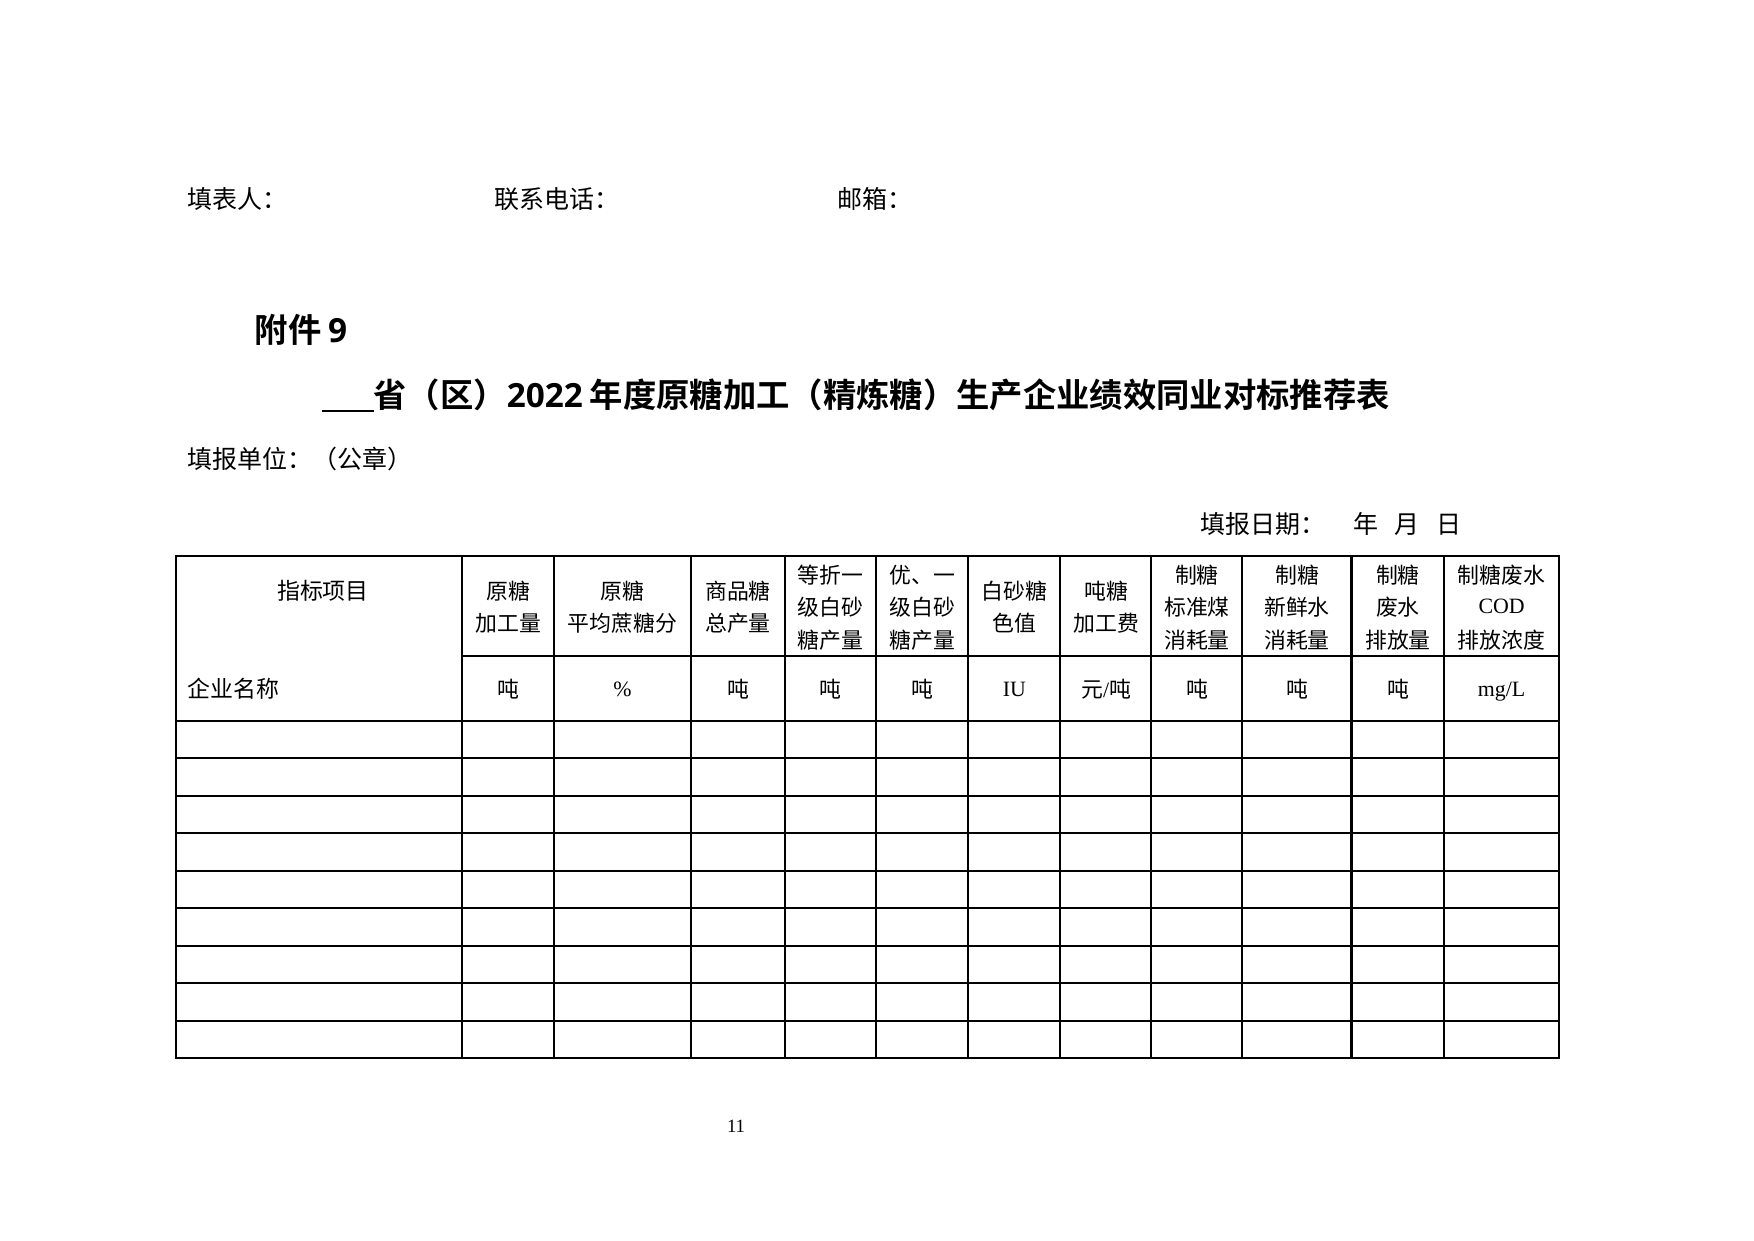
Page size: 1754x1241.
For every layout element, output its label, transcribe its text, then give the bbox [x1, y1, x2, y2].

table_cell [786, 984, 875, 1020]
table_cell [786, 909, 875, 945]
table_cell [1243, 909, 1350, 945]
table_cell [1152, 797, 1241, 832]
table_cell [877, 984, 967, 1020]
table_header 原糖 平均蔗糖分 [555, 557, 690, 655]
table_cell [692, 947, 784, 982]
table_cell [877, 797, 967, 832]
text 省（区）2022年度原糖加工（精炼糖）生产企业绩效同业对标推荐表 [187, 360, 1566, 425]
table_cell [1243, 872, 1350, 907]
table_cell [1353, 722, 1443, 757]
table_cell [969, 722, 1059, 757]
table_cell [1061, 797, 1150, 832]
table_header 原糖 加工量 [463, 557, 553, 655]
table_cell [1061, 1022, 1150, 1057]
table_cell % [555, 657, 690, 720]
table_cell [1243, 834, 1350, 870]
table_cell 吨 [1353, 657, 1443, 720]
table_cell [555, 947, 690, 982]
table_cell [177, 1022, 461, 1057]
table_cell IU [969, 657, 1059, 720]
table_cell [692, 797, 784, 832]
table_cell [1152, 834, 1241, 870]
table_cell [1445, 909, 1558, 945]
table_cell [692, 1022, 784, 1057]
table_cell [969, 909, 1059, 945]
table_cell [786, 1022, 875, 1057]
table_header 等折一级白砂糖产量 [786, 557, 875, 655]
table_cell [877, 909, 967, 945]
table_header 指标项目 企业名称 [177, 557, 461, 720]
table_header 白砂糖 色值 [969, 557, 1059, 655]
table_cell [786, 722, 875, 757]
table_cell [1061, 984, 1150, 1020]
table_cell 元/吨 [1061, 657, 1150, 720]
table_cell [555, 834, 690, 870]
table_cell [1445, 722, 1558, 757]
table_cell [1445, 872, 1558, 907]
table_cell [786, 759, 875, 795]
table_header 制糖 废水 排放量 [1353, 557, 1443, 655]
table_header 吨糖 加工费 [1061, 557, 1150, 655]
table_cell [555, 759, 690, 795]
table_cell [177, 722, 461, 757]
table_cell [1152, 1022, 1241, 1057]
table_cell [786, 872, 875, 907]
table_cell [969, 797, 1059, 832]
table_cell [1353, 909, 1443, 945]
table_cell [692, 834, 784, 870]
table_cell [463, 797, 553, 832]
table_cell [463, 909, 553, 945]
text 填报日期： 年 月 日 [187, 490, 1566, 555]
table_cell [692, 759, 784, 795]
text 填表人： 联系电话： 邮箱： [187, 165, 1566, 230]
table_header 制糖 新鲜水消耗量 [1243, 557, 1350, 655]
table_cell [692, 984, 784, 1020]
table_cell [877, 872, 967, 907]
table_cell [555, 984, 690, 1020]
table_cell [1445, 947, 1558, 982]
table_cell 吨 [786, 657, 875, 720]
table_cell [969, 984, 1059, 1020]
table_cell [1353, 797, 1443, 832]
table_cell [786, 797, 875, 832]
table_cell 吨 [692, 657, 784, 720]
table_cell [1243, 947, 1350, 982]
table_cell [1152, 909, 1241, 945]
table_cell [177, 834, 461, 870]
table_cell [1152, 984, 1241, 1020]
table_cell [177, 872, 461, 907]
table_cell [1243, 1022, 1350, 1057]
table_cell [463, 984, 553, 1020]
table_cell 吨 [1152, 657, 1241, 720]
table_cell [1243, 759, 1350, 795]
table_cell [1353, 872, 1443, 907]
text 填报单位：（公章） [187, 425, 1566, 490]
table_cell [1152, 947, 1241, 982]
table_cell [1243, 722, 1350, 757]
table_cell [1061, 722, 1150, 757]
table_cell [692, 909, 784, 945]
table_cell [969, 759, 1059, 795]
table_cell [877, 722, 967, 757]
table_cell [1152, 722, 1241, 757]
table_cell [786, 947, 875, 982]
table_cell [555, 722, 690, 757]
table_cell [1353, 984, 1443, 1020]
table_cell [463, 759, 553, 795]
table_cell mg/L [1445, 657, 1558, 720]
table_cell [1445, 1022, 1558, 1057]
table_cell [969, 1022, 1059, 1057]
table_cell [1353, 759, 1443, 795]
table_cell [463, 834, 553, 870]
table_cell [1353, 1022, 1443, 1057]
table_cell [877, 759, 967, 795]
table_cell [555, 909, 690, 945]
table_cell [1353, 947, 1443, 982]
table_cell [463, 722, 553, 757]
table_cell [1353, 834, 1443, 870]
table_cell [1152, 759, 1241, 795]
table_cell [1061, 947, 1150, 982]
table_cell [177, 797, 461, 832]
table_cell [877, 947, 967, 982]
table_cell [969, 834, 1059, 870]
table_cell [877, 834, 967, 870]
table_cell [1061, 834, 1150, 870]
table_cell [1445, 984, 1558, 1020]
table_cell [555, 872, 690, 907]
table_cell 吨 [1243, 657, 1350, 720]
table_cell [969, 947, 1059, 982]
table_cell [555, 797, 690, 832]
table_cell 吨 [463, 657, 553, 720]
text 附件9 [187, 295, 1566, 360]
table_cell [692, 872, 784, 907]
table_cell [177, 947, 461, 982]
table_cell [1445, 759, 1558, 795]
table_cell [463, 947, 553, 982]
table_cell [463, 1022, 553, 1057]
table_cell [1061, 909, 1150, 945]
table_header 制糖废水COD 排放浓度 [1445, 557, 1558, 655]
table_cell [177, 984, 461, 1020]
table_cell [177, 909, 461, 945]
table_cell [1243, 797, 1350, 832]
table_cell [1445, 834, 1558, 870]
table_cell [1061, 759, 1150, 795]
table_cell [1243, 984, 1350, 1020]
table_cell [877, 1022, 967, 1057]
table_cell [177, 759, 461, 795]
table_cell [969, 872, 1059, 907]
table_cell [1061, 872, 1150, 907]
table_cell [786, 834, 875, 870]
table_cell 吨 [877, 657, 967, 720]
table_cell [1152, 872, 1241, 907]
table_header 商品糖总产量 [692, 557, 784, 655]
table_cell [1445, 797, 1558, 832]
table_cell [555, 1022, 690, 1057]
table_cell [463, 872, 553, 907]
table_header 优、一级白砂糖产量 [877, 557, 967, 655]
table_header 制糖 标准煤消耗量 [1152, 557, 1241, 655]
table_cell [692, 722, 784, 757]
